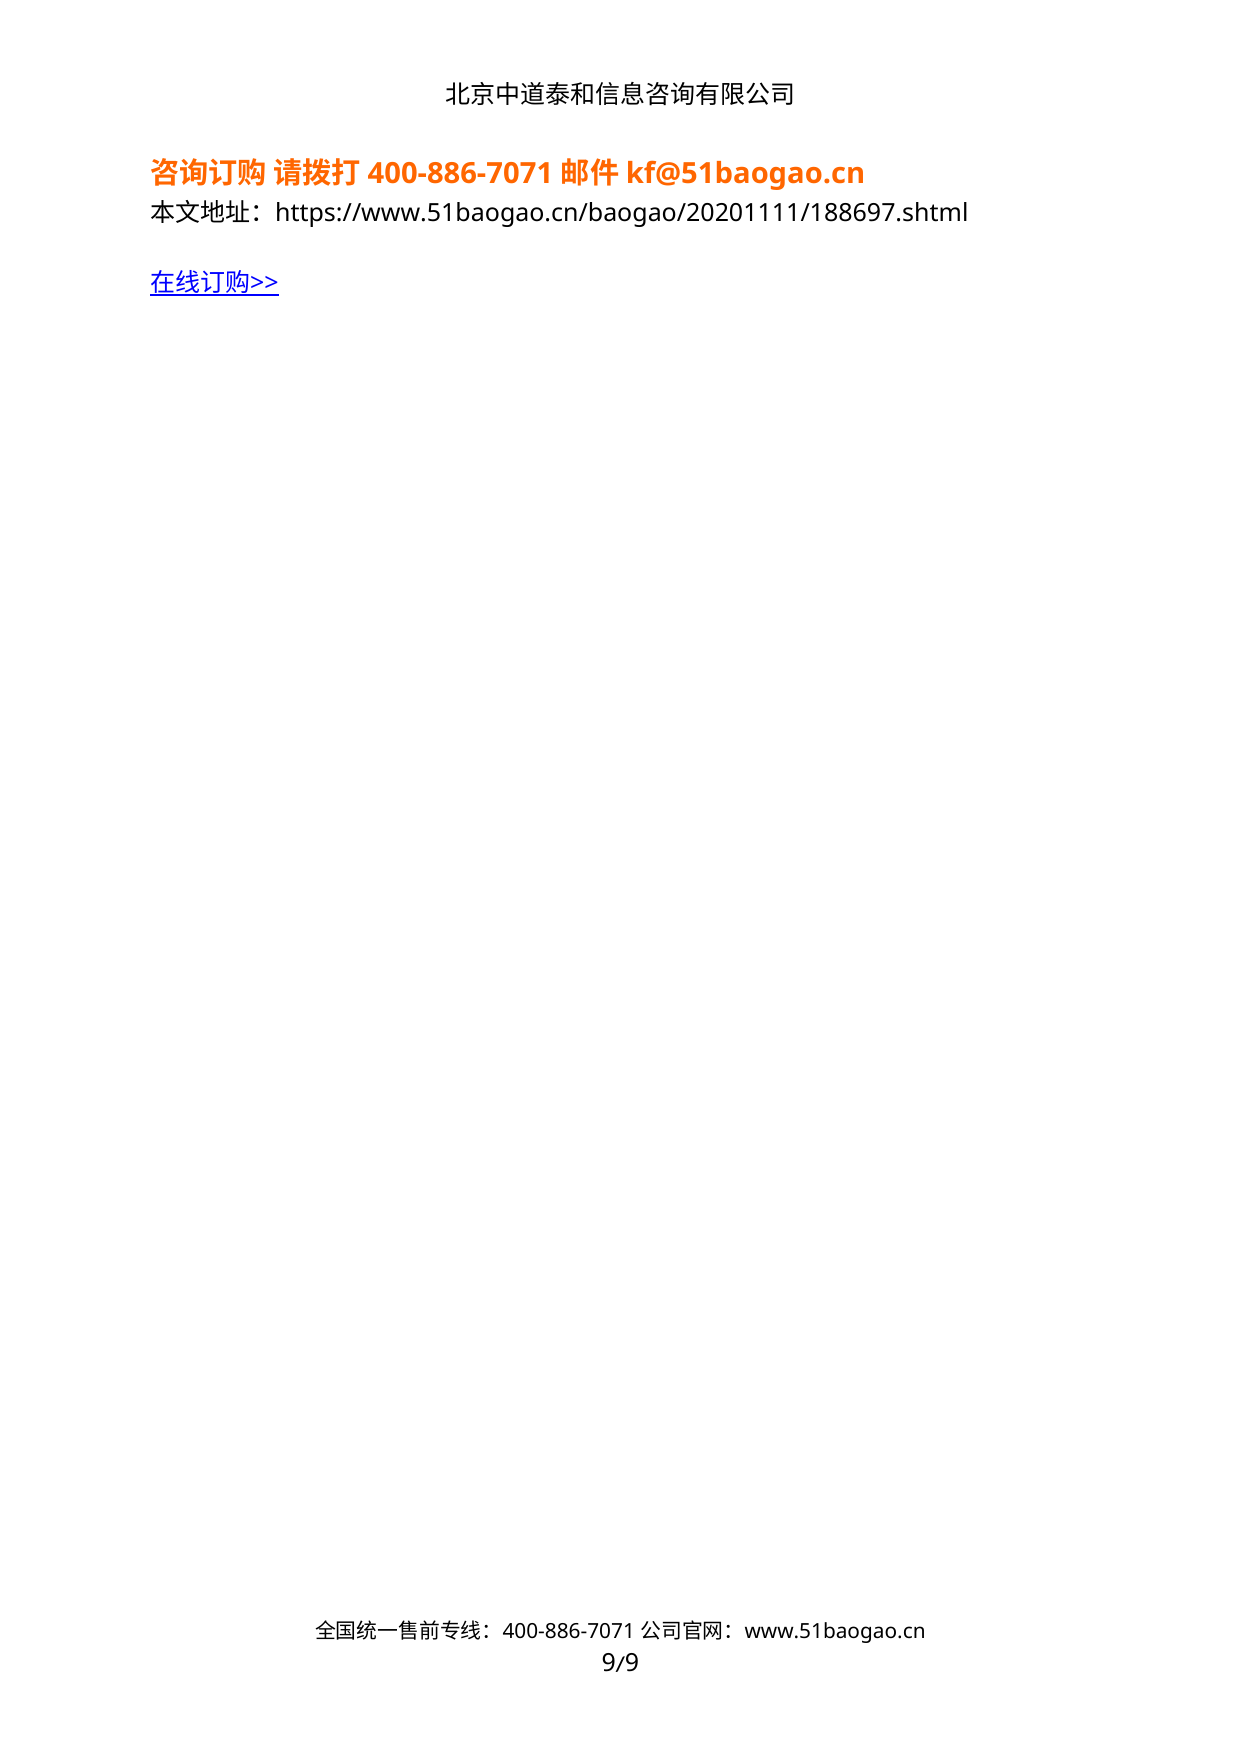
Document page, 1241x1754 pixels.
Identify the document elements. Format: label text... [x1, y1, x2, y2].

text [150, 150, 1090, 229]
text 在线订购>> [150, 229, 1090, 299]
